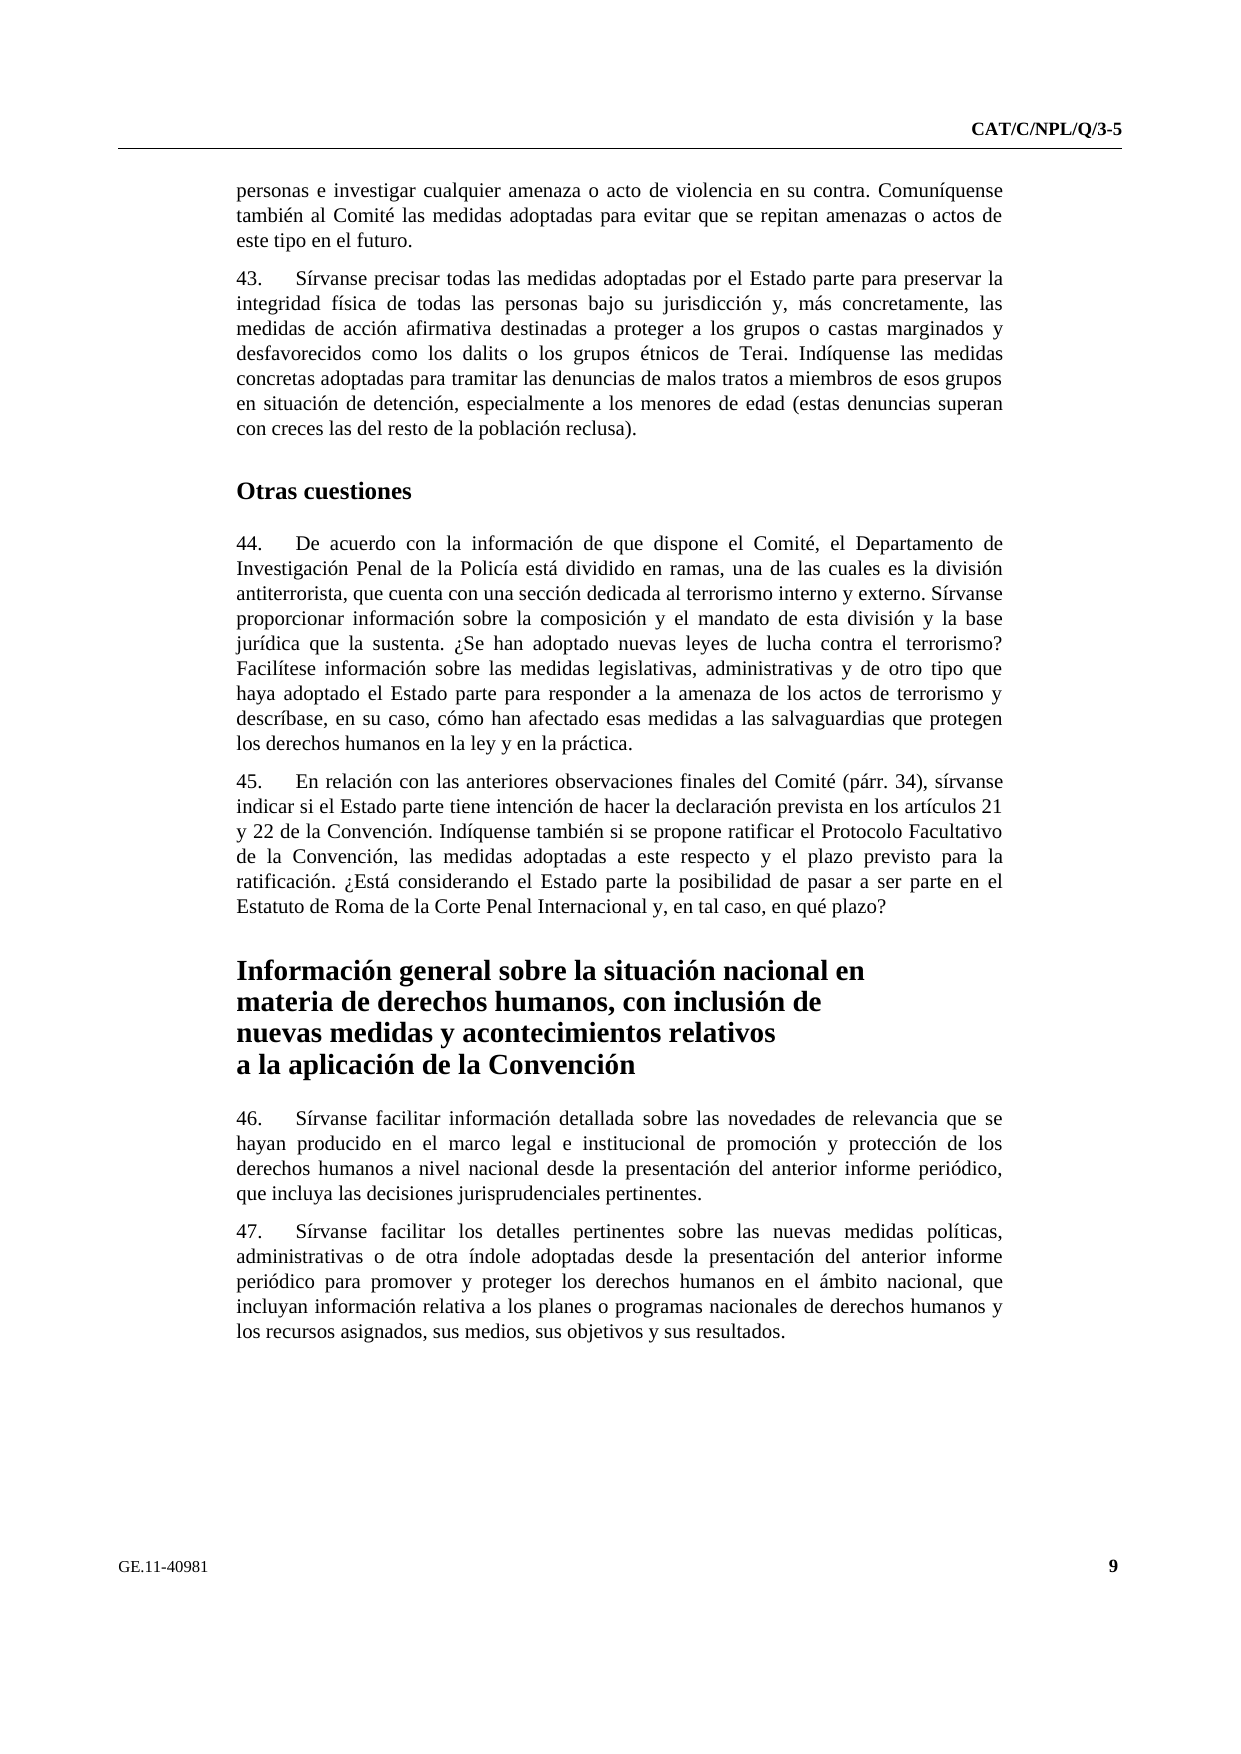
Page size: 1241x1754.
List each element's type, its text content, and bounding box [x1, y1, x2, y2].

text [236, 177, 1004, 252]
text 44. De acuerdo con la información de que dispone el Comité, el Departamento de Investigación Penal de la Policía está dividido en ramas, una de las cuales es la división antiterrorista, que cuenta con una sección dedicada al terrorismo interno y externo. Sírvanse proporcionar información sobre la composición y el mandato de esta división y la base jurídica que la sustenta. ¿Se han adoptado nuevas leyes de lucha contra el terrorismo? Facilítese información sobre las medidas legislativas, administrativas y de otro tipo que haya adoptado el Estado parte para responder a la amenaza de los actos de terrorismo y descríbase, en su caso, cómo han afectado esas medidas a las salvaguardias que protegen los derechos humanos en la ley y en la práctica. [236, 530, 1004, 755]
text 46. Sírvanse facilitar información detallada sobre las novedades de relevancia que se hayan producido en el marco legal e institucional de promoción y protección de los derechos humanos a nivel nacional desde la presentación del anterior informe periódico, que incluya las decisiones jurisprudenciales pertinentes. [236, 1105, 1004, 1205]
text Información general sobre la situación nacional en materia de derechos humanos, con inclusión de nuevas medidas y acontecimientos relativos a la aplicación de la Convención [118, 955, 1004, 1080]
text Otras cuestiones [118, 477, 1004, 505]
text 43. Sírvanse precisar todas las medidas adoptadas por el Estado parte para preservar la integridad física de todas las personas bajo su jurisdicción y, más concretamente, las medidas de acción afirmativa destinadas a proteger a los grupos o castas marginados y desfavorecidos como los dalits o los grupos étnicos de Terai. Indíquense las medidas concretas adoptadas para tramitar las denuncias de malos tratos a miembros de esos grupos en situación de detención, especialmente a los menores de edad (estas denuncias superan con creces las del resto de la población reclusa). [236, 265, 1004, 440]
text 47. Sírvanse facilitar los detalles pertinentes sobre las nuevas medidas políticas, administrativas o de otra índole adoptadas desde la presentación del anterior informe periódico para promover y proteger los derechos humanos en el ámbito nacional, que incluyan información relativa a los planes o programas nacionales de derechos humanos y los recursos asignados, sus medios, sus objetivos y sus resultados. [236, 1218, 1004, 1343]
text 45. En relación con las anteriores observaciones finales del Comité (párr. 34), sírvanse indicar si el Estado parte tiene intención de hacer la declaración prevista en los artículos 21 y 22 de la Convención. Indíquense también si se propone ratificar el Protocolo Facultativo de la Convención, las medidas adoptadas a este respecto y el plazo previsto para la ratificación. ¿Está considerando el Estado parte la posibilidad de pasar a ser parte en el Estatuto de Roma de la Corte Penal Internacional y, en tal caso, en qué plazo? [236, 768, 1004, 918]
